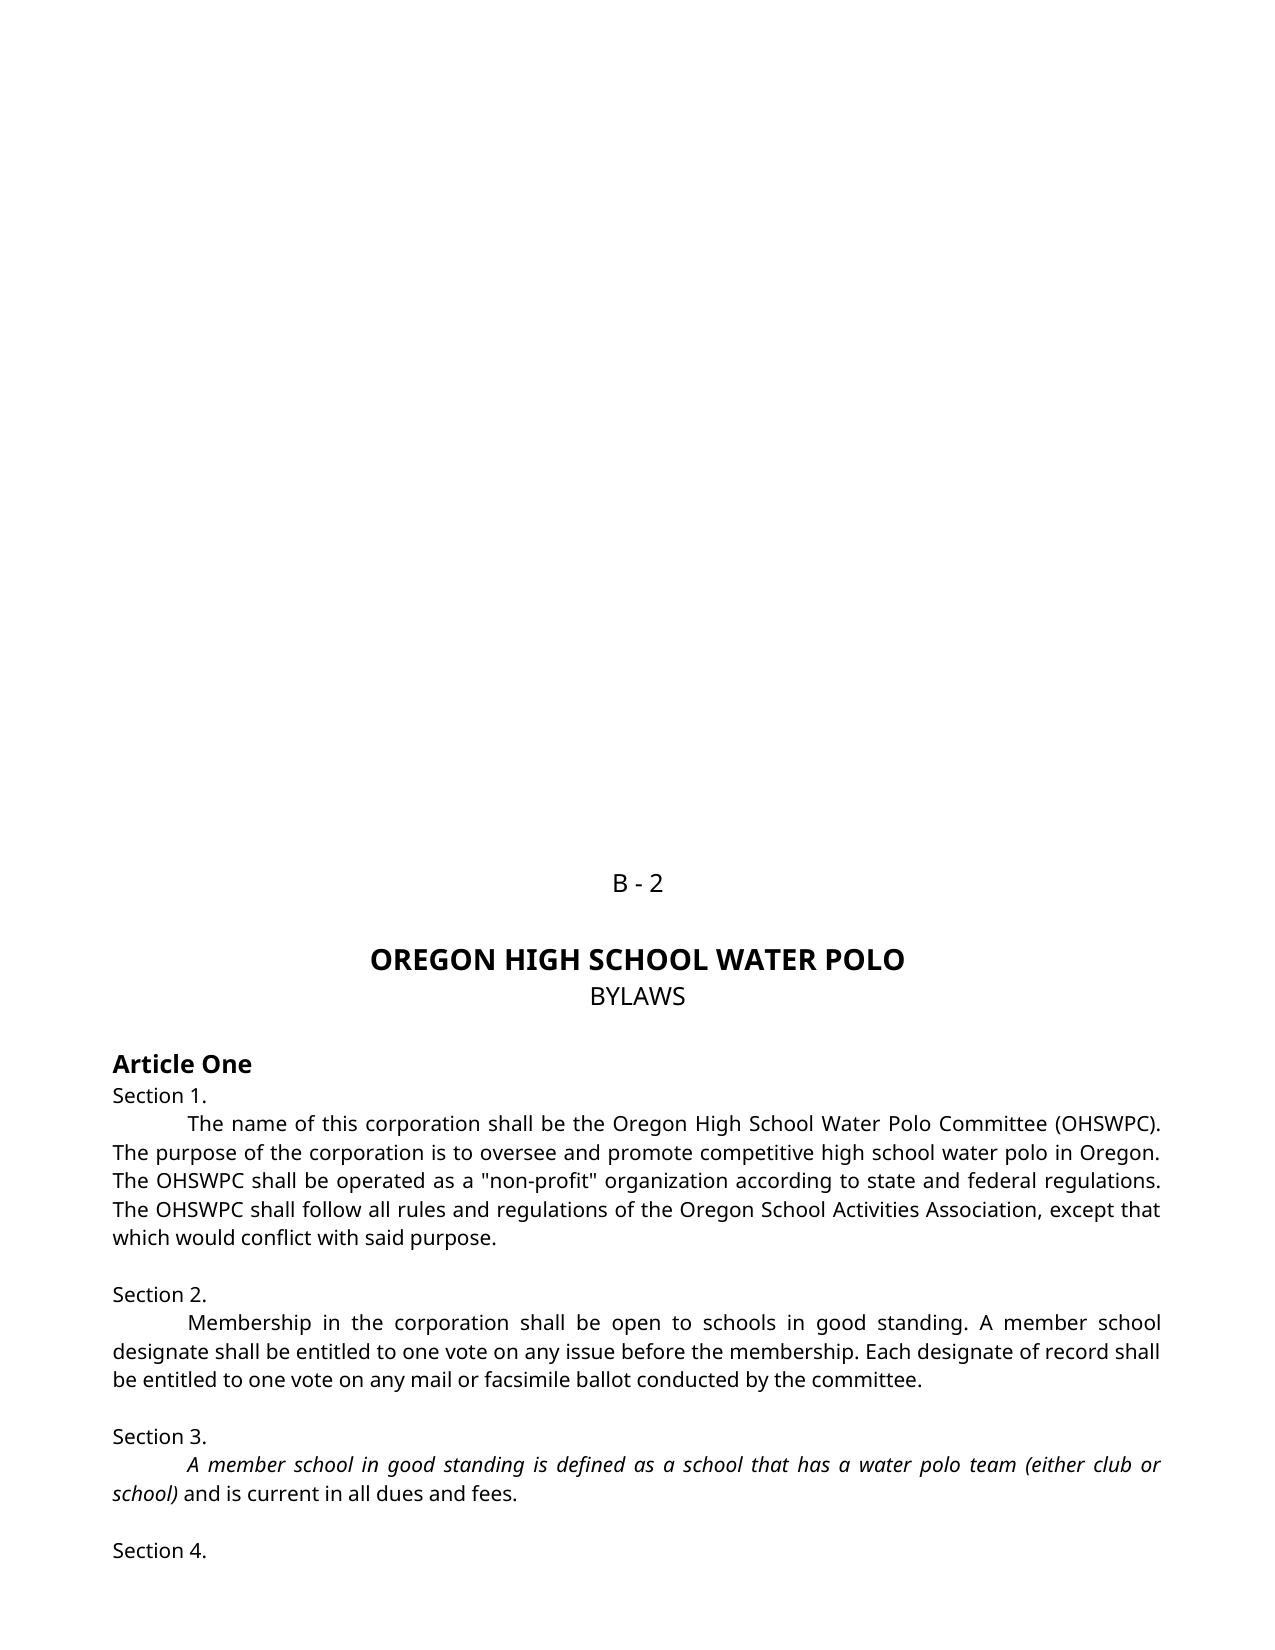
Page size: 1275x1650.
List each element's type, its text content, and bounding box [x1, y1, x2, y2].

text Section 2. [112, 1280, 1162, 1308]
text A member school in good standing is defined as a school that has a water polo team (either club or school) and is current in all dues and fees. [112, 1451, 1162, 1507]
text Article One [112, 1047, 1162, 1081]
text Section 4. [112, 1536, 1162, 1564]
text Section 1. [112, 1081, 1162, 1109]
text Membership in the corporation shall be open to schools in good standing. A member school designate shall be entitled to one vote on any issue before the membership. Each designate of record shall be entitled to one vote on any mail or facsimile ballot conducted by the committee. [112, 1308, 1162, 1394]
text The name of this corporation shall be the Oregon High School Water Polo Committee (OHSWPC). The purpose of the corporation is to oversee and promote competitive high school water polo in . The OHSWPC shall be operated as a "non-profit" organization according to state and federal regulations. The OHSWPC shall follow all rules and regulations of the Oregon School Activities Association, except that which would conflict with said purpose. [112, 1109, 1162, 1252]
text BYLAWS [112, 979, 1162, 1013]
text Section 3. [112, 1422, 1162, 1451]
text B - 2 [112, 865, 1162, 899]
text OREGON HIGH SCHOOL WATER POLO [112, 939, 1162, 979]
